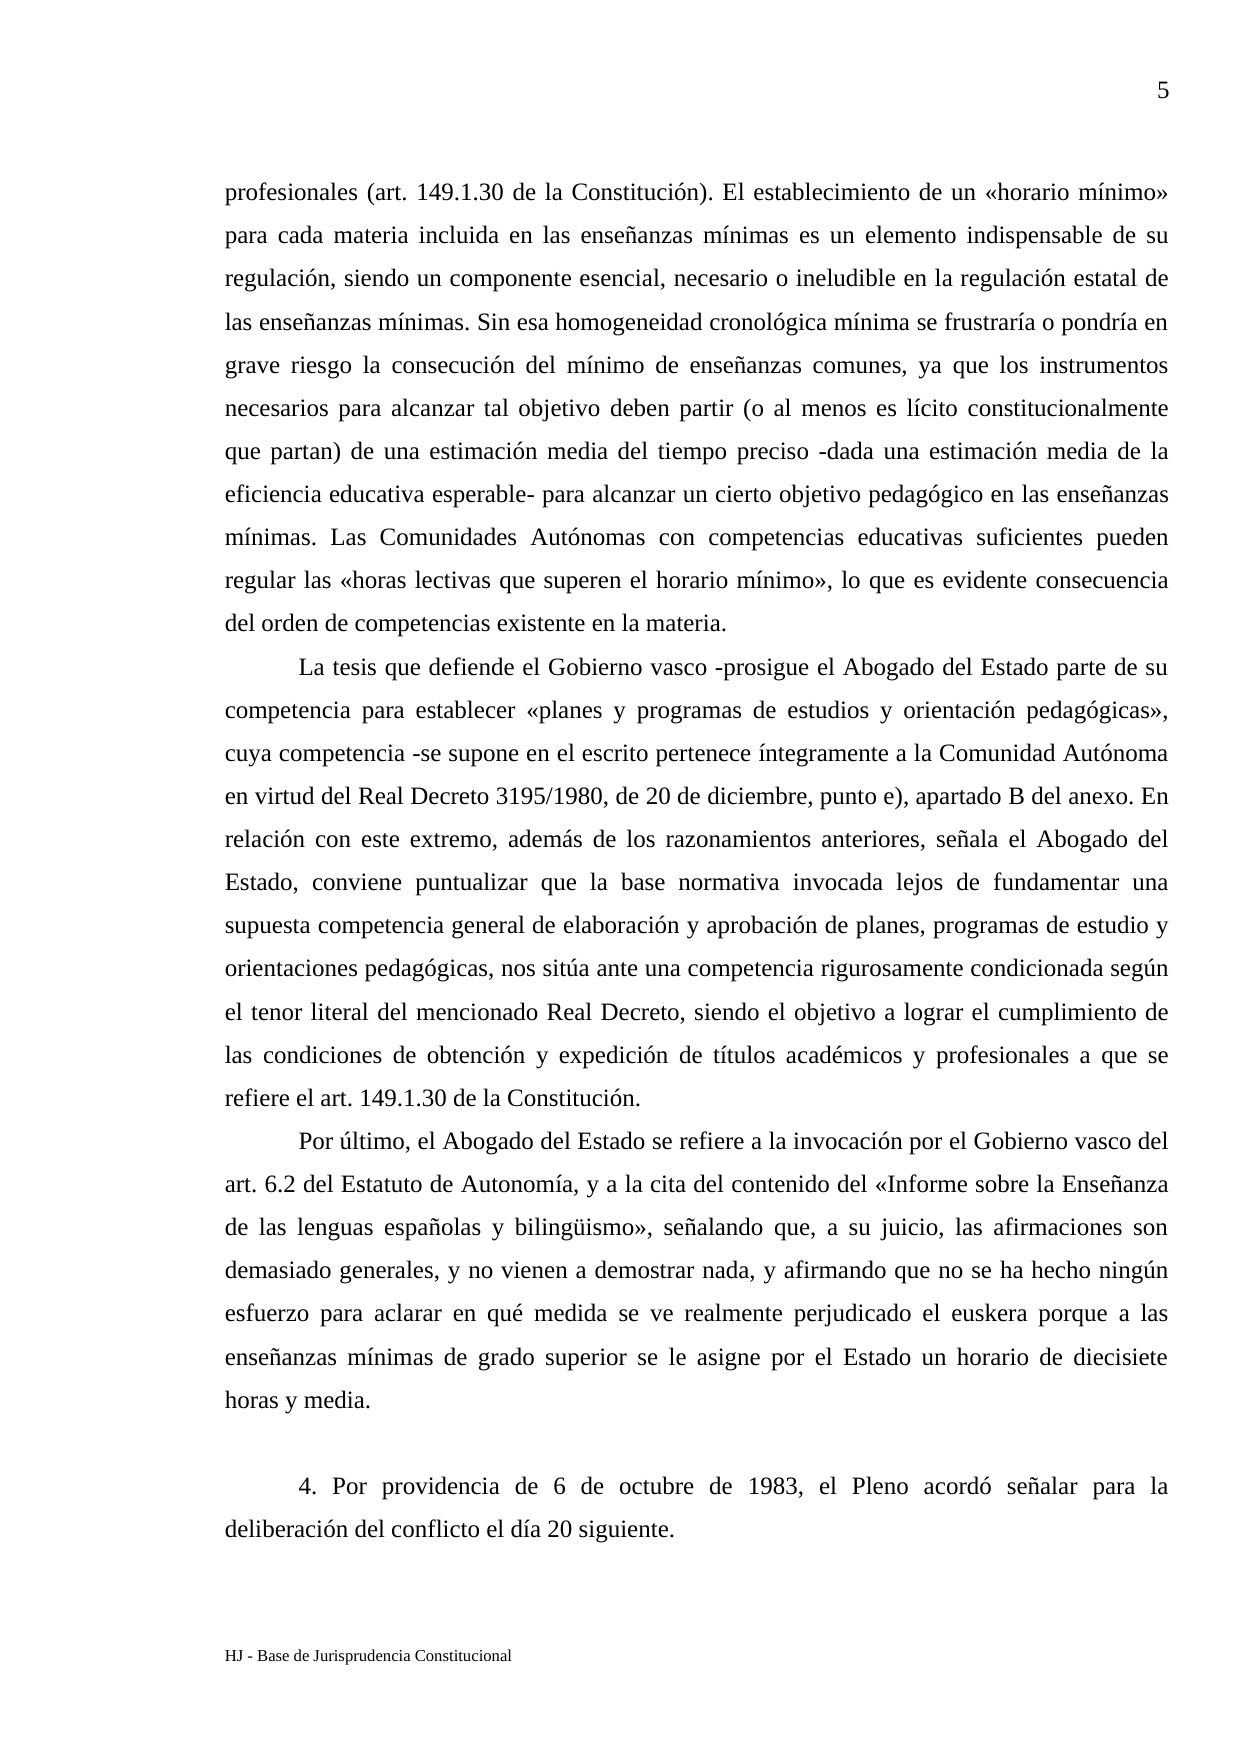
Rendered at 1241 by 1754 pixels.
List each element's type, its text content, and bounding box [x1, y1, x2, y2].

text 4. Por providencia de 6 de octubre de 1983, el Pleno acordó señalar para la deliberación del conflicto el día 20 siguiente. [224, 1471, 1169, 1543]
text La tesis que defiende el Gobierno vasco -prosigue el Abogado del Estado parte de su competencia para establecer «planes y programas de estudios y orientación pedagógicas», cuya competencia -se supone en el escrito pertenece íntegramente a la Comunidad Autónoma en virtud del Real Decreto 3195/1980, de 20 de diciembre, punto e), apartado B del anexo. En relación con este extremo, además de los razonamientos anteriores, señala el Abogado del Estado, conviene puntualizar que la base normativa invocada lejos de fundamentar una supuesta competencia general de elaboración y aprobación de planes, programas de estudio y orientaciones pedagógicas, nos sitúa ante una competencia rigurosamente condicionada según el tenor literal del mencionado Real Decreto, siendo el objetivo a lograr el cumplimiento de las condiciones de obtención y expedición de títulos académicos y profesionales a que se refiere el art. 149.1.30 de la Constitución. [224, 652, 1169, 1112]
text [224, 177, 1169, 637]
text Por último, el Abogado del Estado se refiere a la invocación por el Gobierno vasco del art. 6.2 del Estatuto de Autonomía, y a la cita del contenido del «Informe sobre la Enseñanza de las lenguas españolas y bilingüismo», señalando que, a su juicio, las afirmaciones son demasiado generales, y no vienen a demostrar nada, y afirmando que no se ha hecho ningún esfuerzo para aclarar en qué medida se ve realmente perjudicado el euskera porque a las enseñanzas mínimas de grado superior se le asigne por el Estado un horario de diecisiete horas y media. [224, 1126, 1169, 1413]
